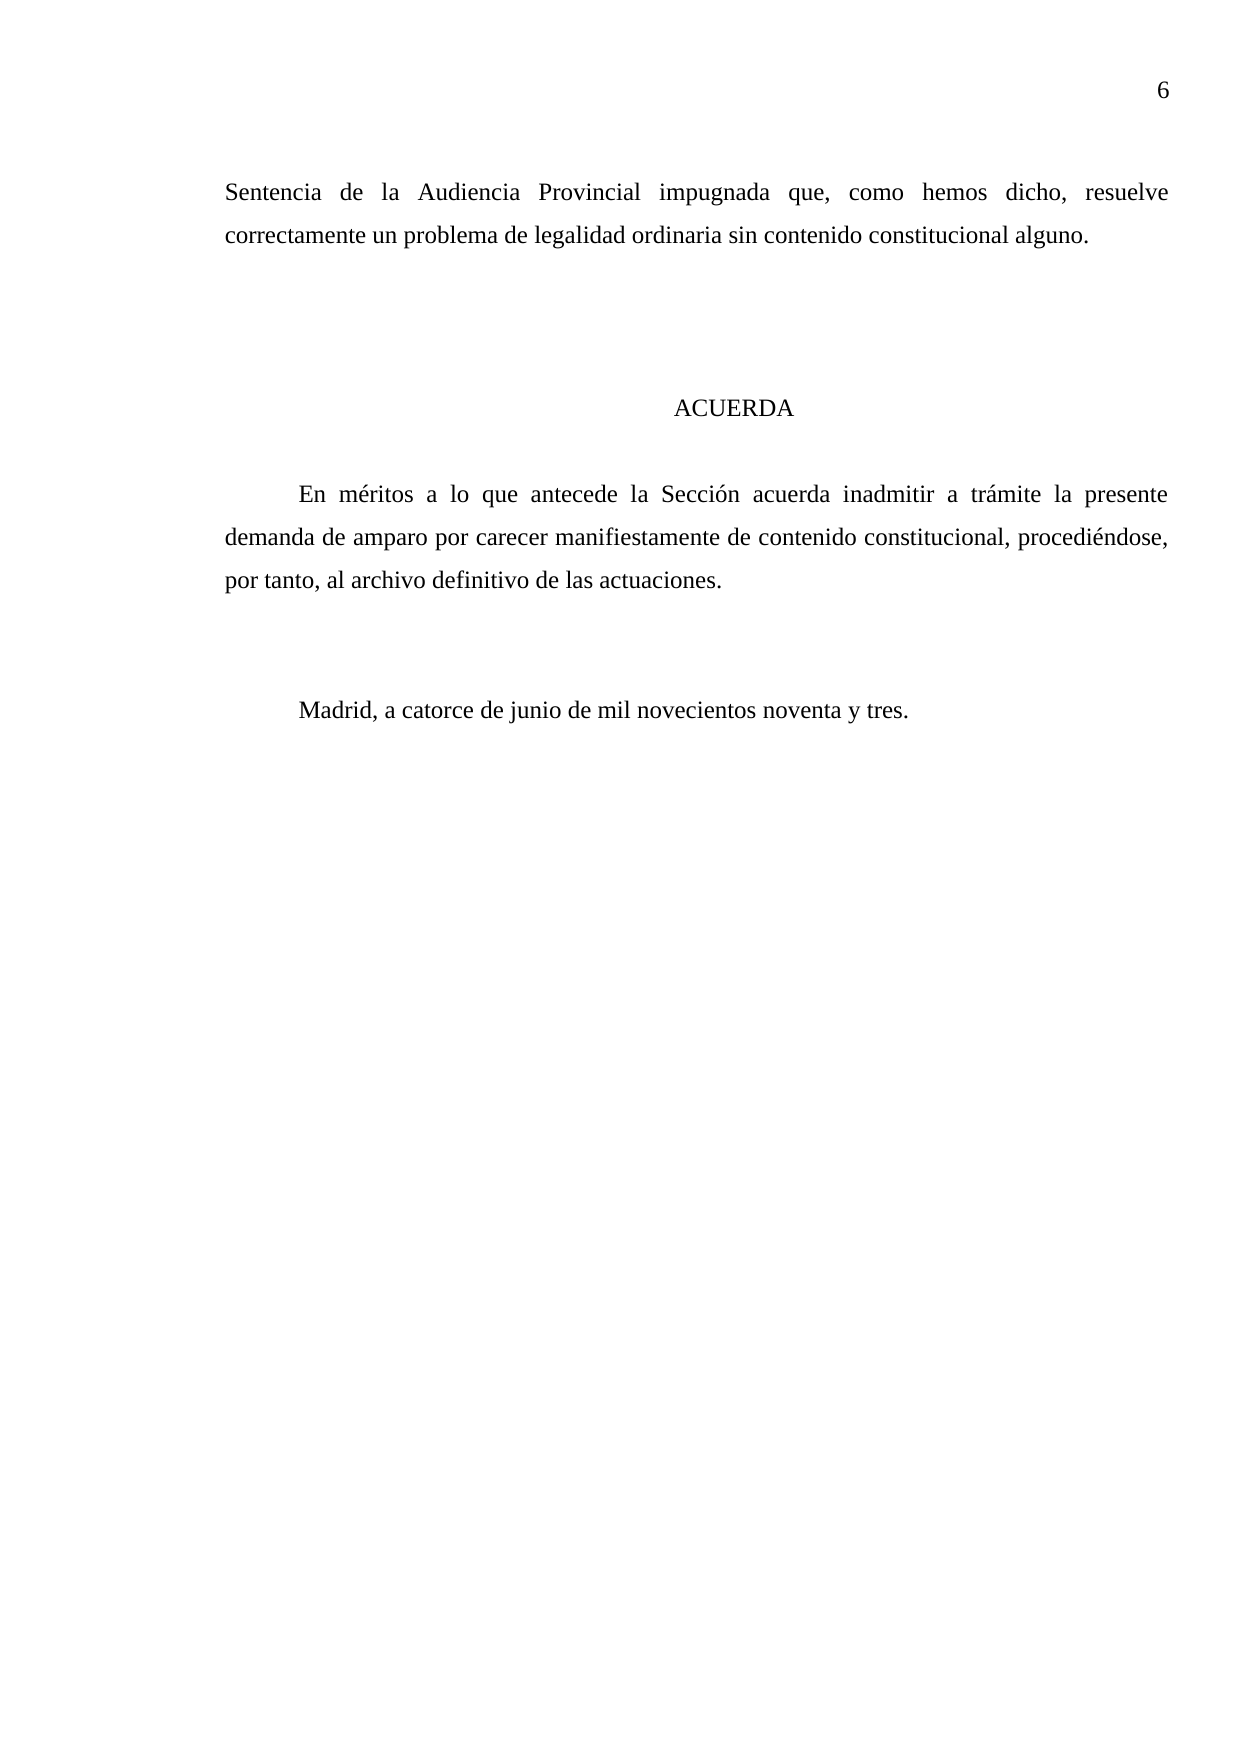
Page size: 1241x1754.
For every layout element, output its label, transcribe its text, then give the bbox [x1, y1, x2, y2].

text ACUERDA [224, 393, 1169, 422]
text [224, 177, 1169, 249]
text Madrid, a catorce de junio de mil novecientos noventa y tres. [224, 695, 1169, 723]
text En méritos a lo que antecede la Sección acuerda inadmitir a trámite la presente demanda de amparo por carecer manifiestamente de contenido constitucional, procediéndose, por tanto, al archivo definitivo de las actuaciones. [224, 479, 1169, 594]
